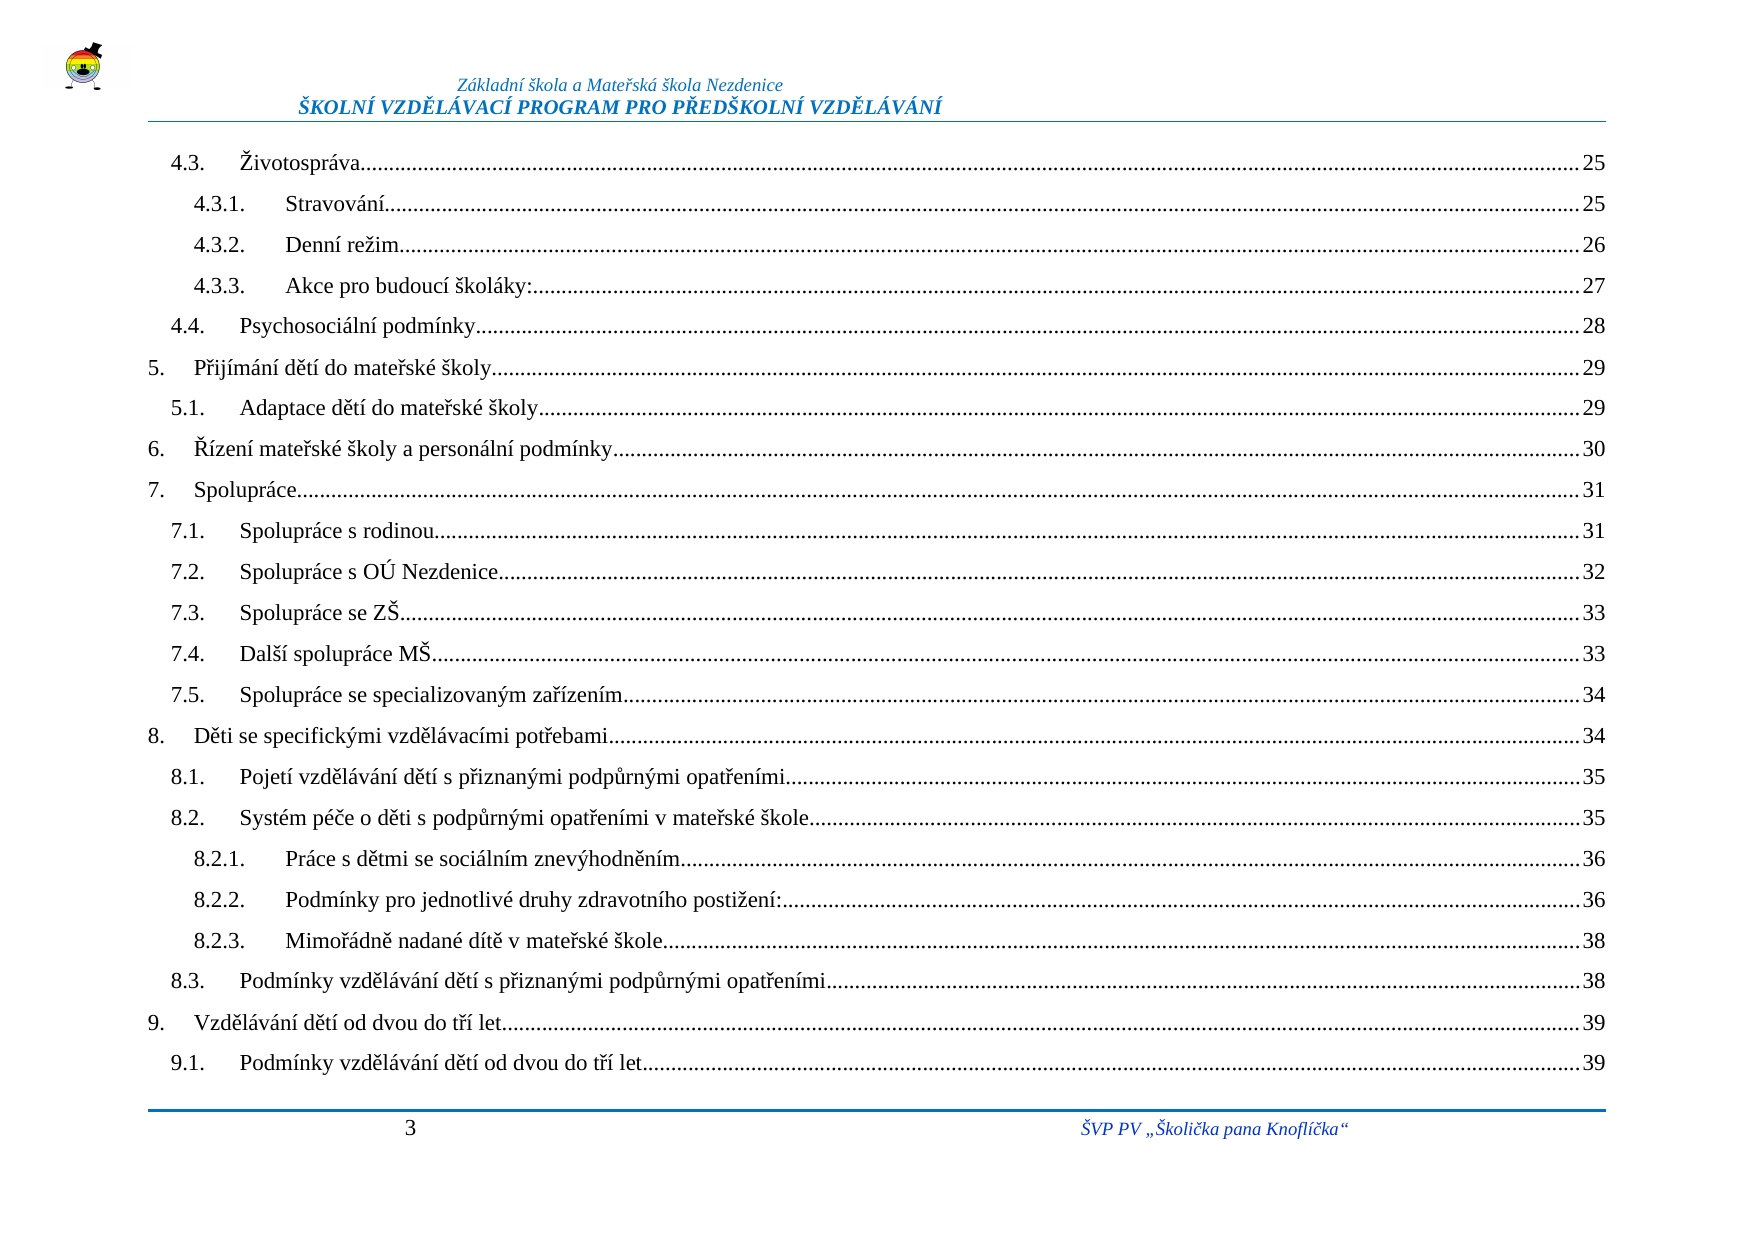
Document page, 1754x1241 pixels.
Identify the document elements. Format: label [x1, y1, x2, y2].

picture [42, 42, 133, 90]
